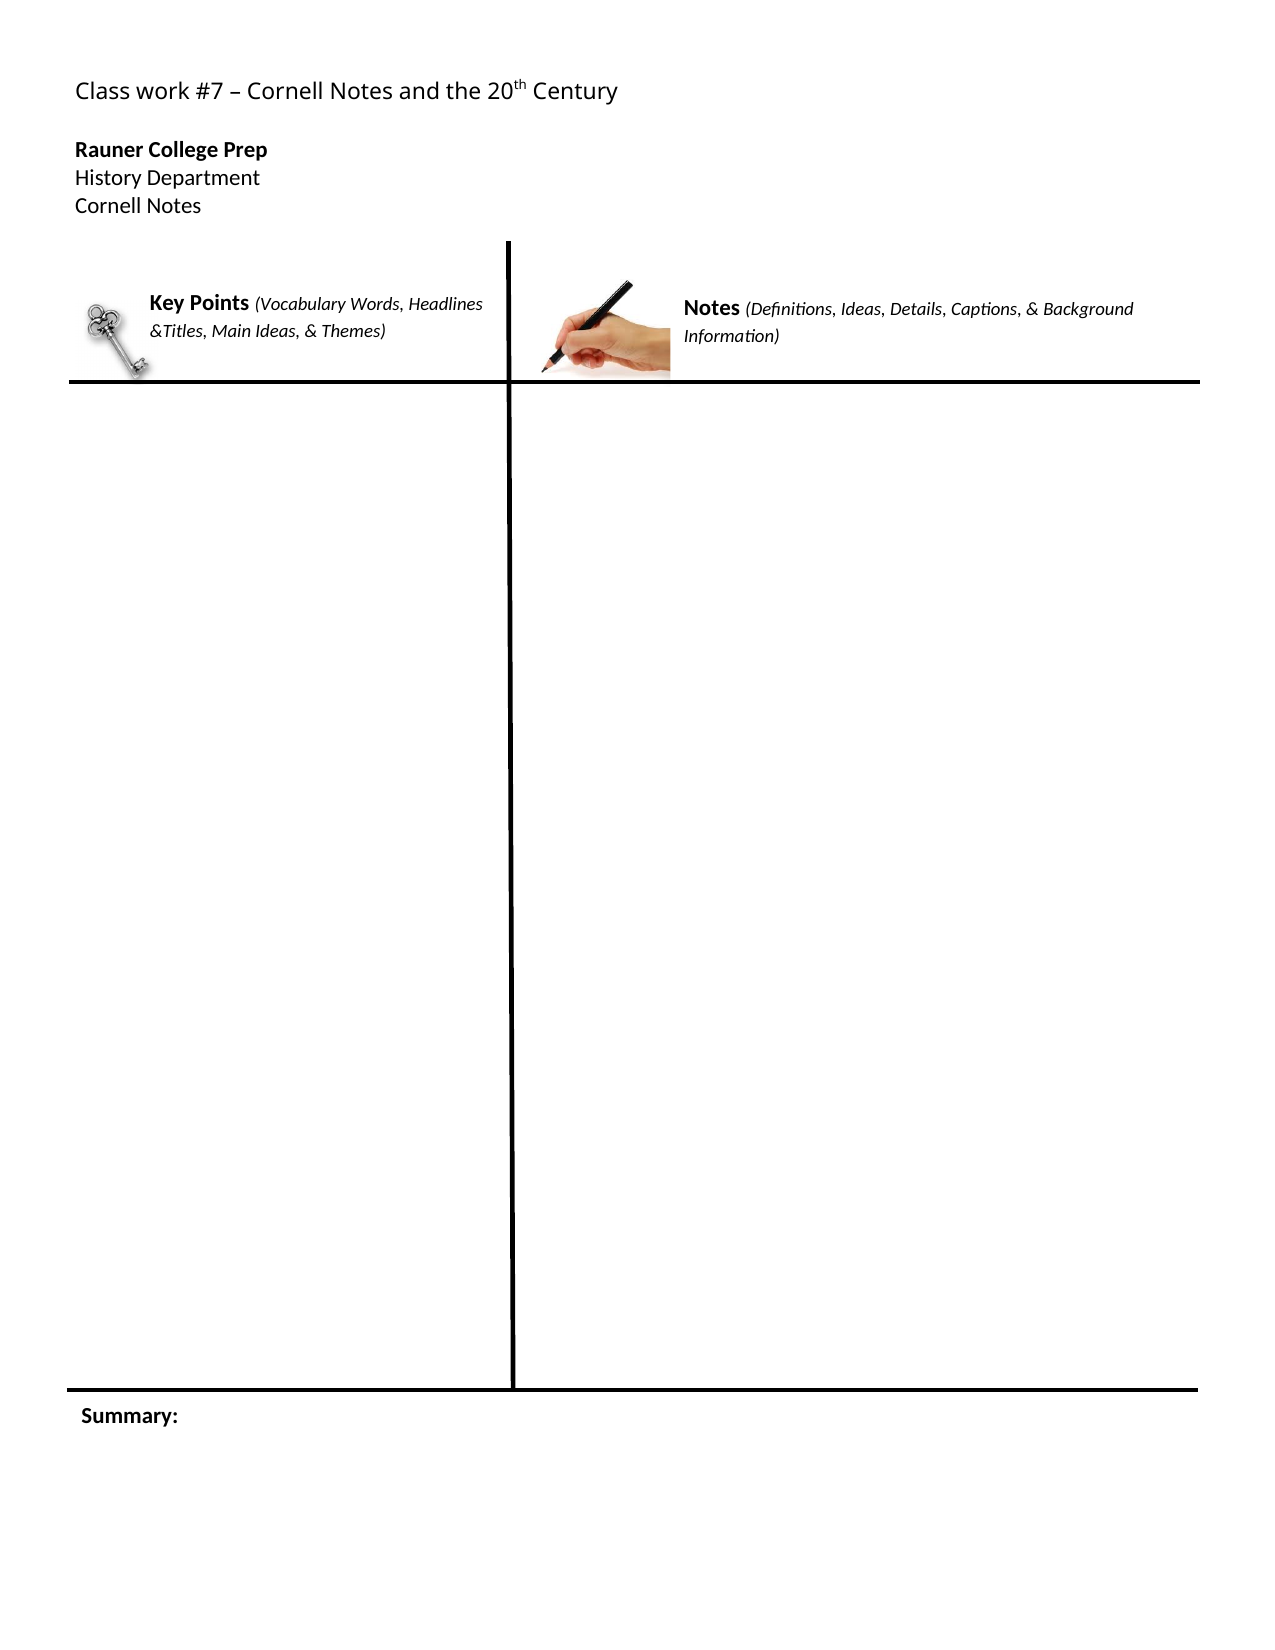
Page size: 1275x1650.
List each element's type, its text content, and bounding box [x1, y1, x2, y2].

text Rauner College Prep [75, 135, 1200, 163]
text Cornell Notes [75, 191, 1200, 219]
picture [501, 274, 506, 380]
text History Department [75, 163, 1200, 191]
picture [75, 300, 160, 380]
picture [511, 274, 671, 380]
